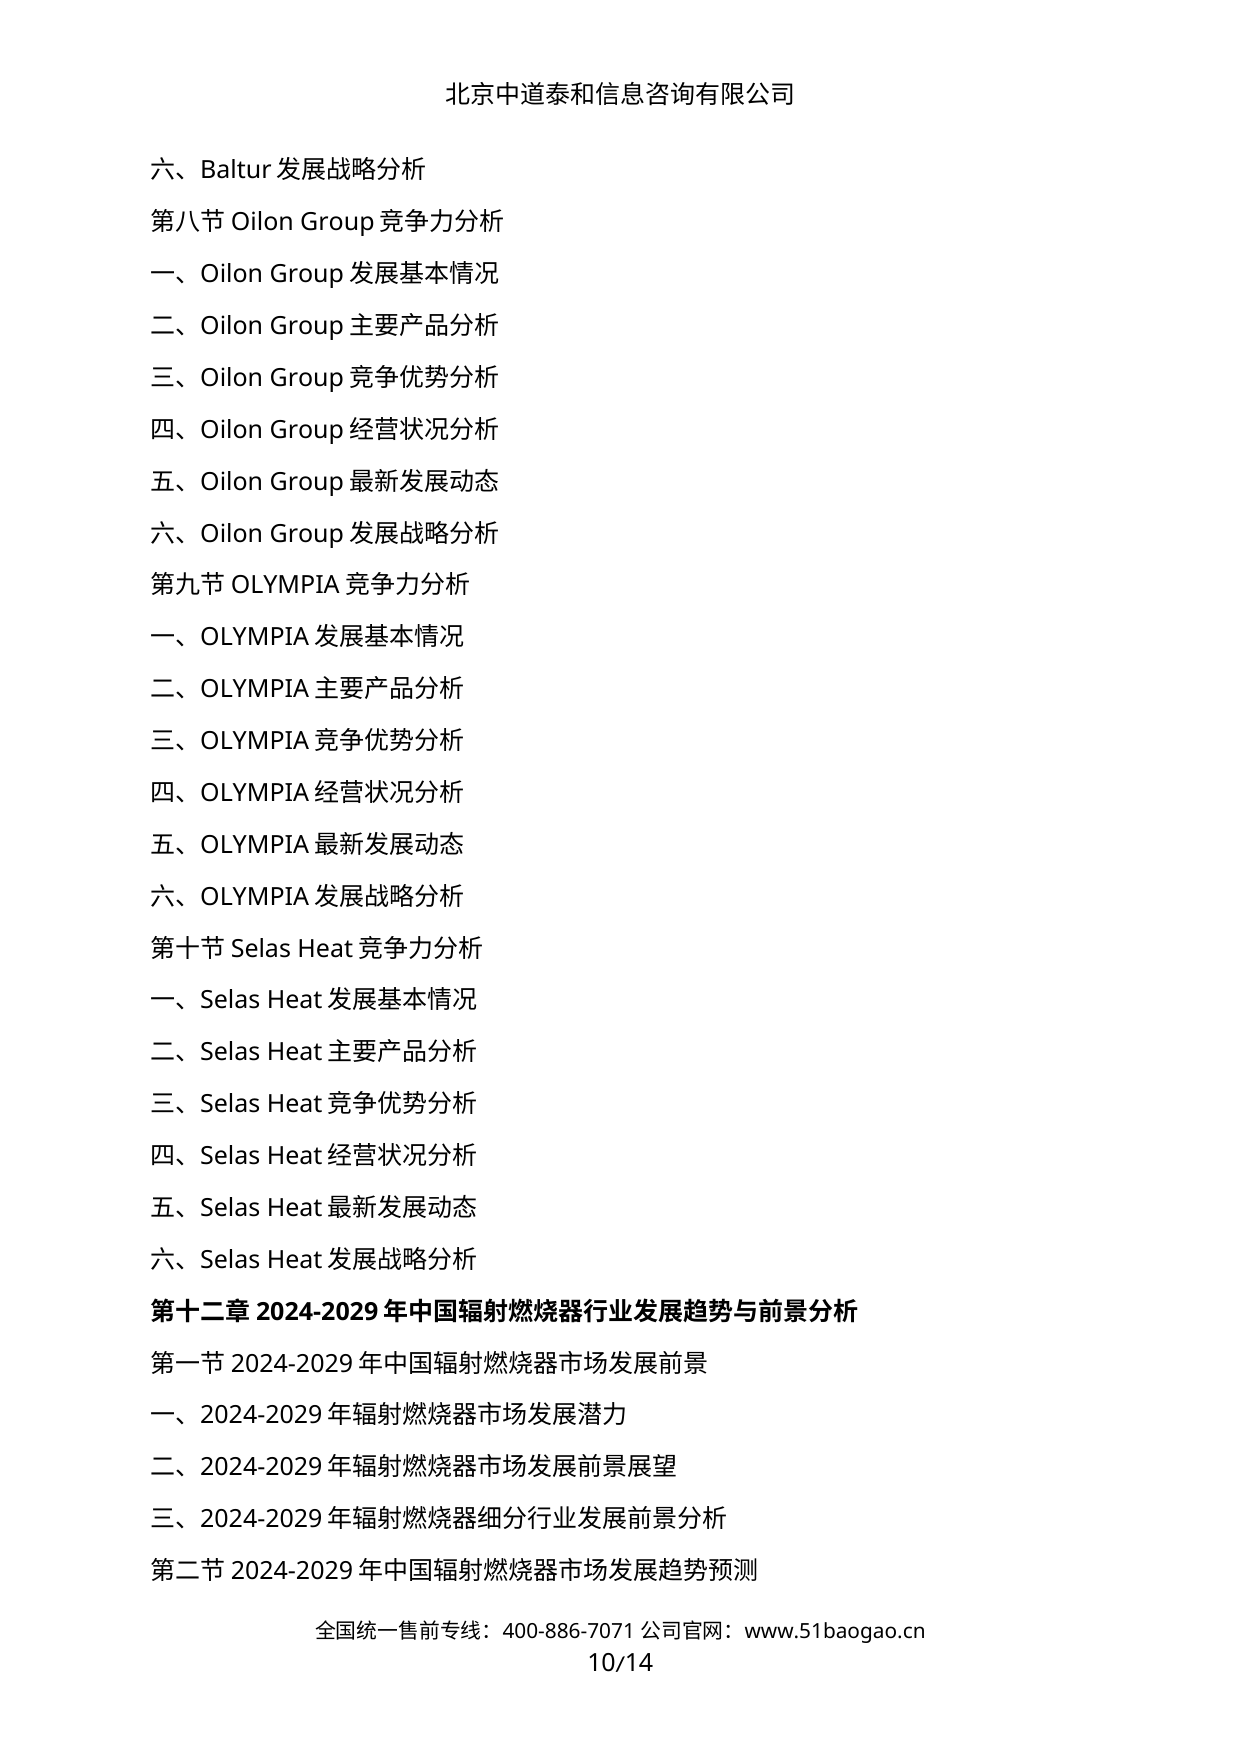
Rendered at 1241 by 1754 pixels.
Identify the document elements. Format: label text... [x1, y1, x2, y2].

text 二、2024-2029年辐射燃烧器市场发展前景展望 [150, 1447, 1090, 1483]
text 二、Selas Heat主要产品分析 [150, 1032, 1090, 1068]
text 三、OLYMPIA竞争优势分析 [150, 721, 1090, 757]
text 一、OLYMPIA发展基本情况 [150, 617, 1090, 653]
text 二、Oilon Group主要产品分析 [150, 306, 1090, 342]
text 二、OLYMPIA主要产品分析 [150, 669, 1090, 705]
text 五、Oilon Group最新发展动态 [150, 461, 1090, 497]
text 第八节 Oilon Group竞争力分析 [150, 202, 1090, 238]
text 一、2024-2029年辐射燃烧器市场发展潜力 [150, 1395, 1090, 1431]
text 三、2024-2029年辐射燃烧器细分行业发展前景分析 [150, 1499, 1090, 1535]
text 一、Selas Heat发展基本情况 [150, 980, 1090, 1016]
text 四、OLYMPIA经营状况分析 [150, 772, 1090, 809]
text 六、OLYMPIA发展战略分析 [150, 876, 1090, 912]
text 第十节 Selas Heat竞争力分析 [150, 928, 1090, 964]
text 三、Oilon Group竞争优势分析 [150, 357, 1090, 394]
text 六、Selas Heat发展战略分析 [150, 1239, 1090, 1276]
text 三、Selas Heat竞争优势分析 [150, 1084, 1090, 1120]
text 四、Oilon Group经营状况分析 [150, 409, 1090, 446]
text 第九节 OLYMPIA竞争力分析 [150, 565, 1090, 601]
text 六、Baltur发展战略分析 [150, 150, 1090, 186]
text 四、Selas Heat经营状况分析 [150, 1136, 1090, 1172]
text 六、Oilon Group发展战略分析 [150, 513, 1090, 549]
text 五、Selas Heat最新发展动态 [150, 1187, 1090, 1224]
text 第十二章 2024-2029年中国辐射燃烧器行业发展趋势与前景分析 [150, 1291, 1090, 1327]
text 一、Oilon Group发展基本情况 [150, 254, 1090, 290]
text 第二节 2024-2029年中国辐射燃烧器市场发展趋势预测 [150, 1551, 1090, 1587]
text 五、OLYMPIA最新发展动态 [150, 824, 1090, 861]
text 第一节 2024-2029年中国辐射燃烧器市场发展前景 [150, 1343, 1090, 1379]
